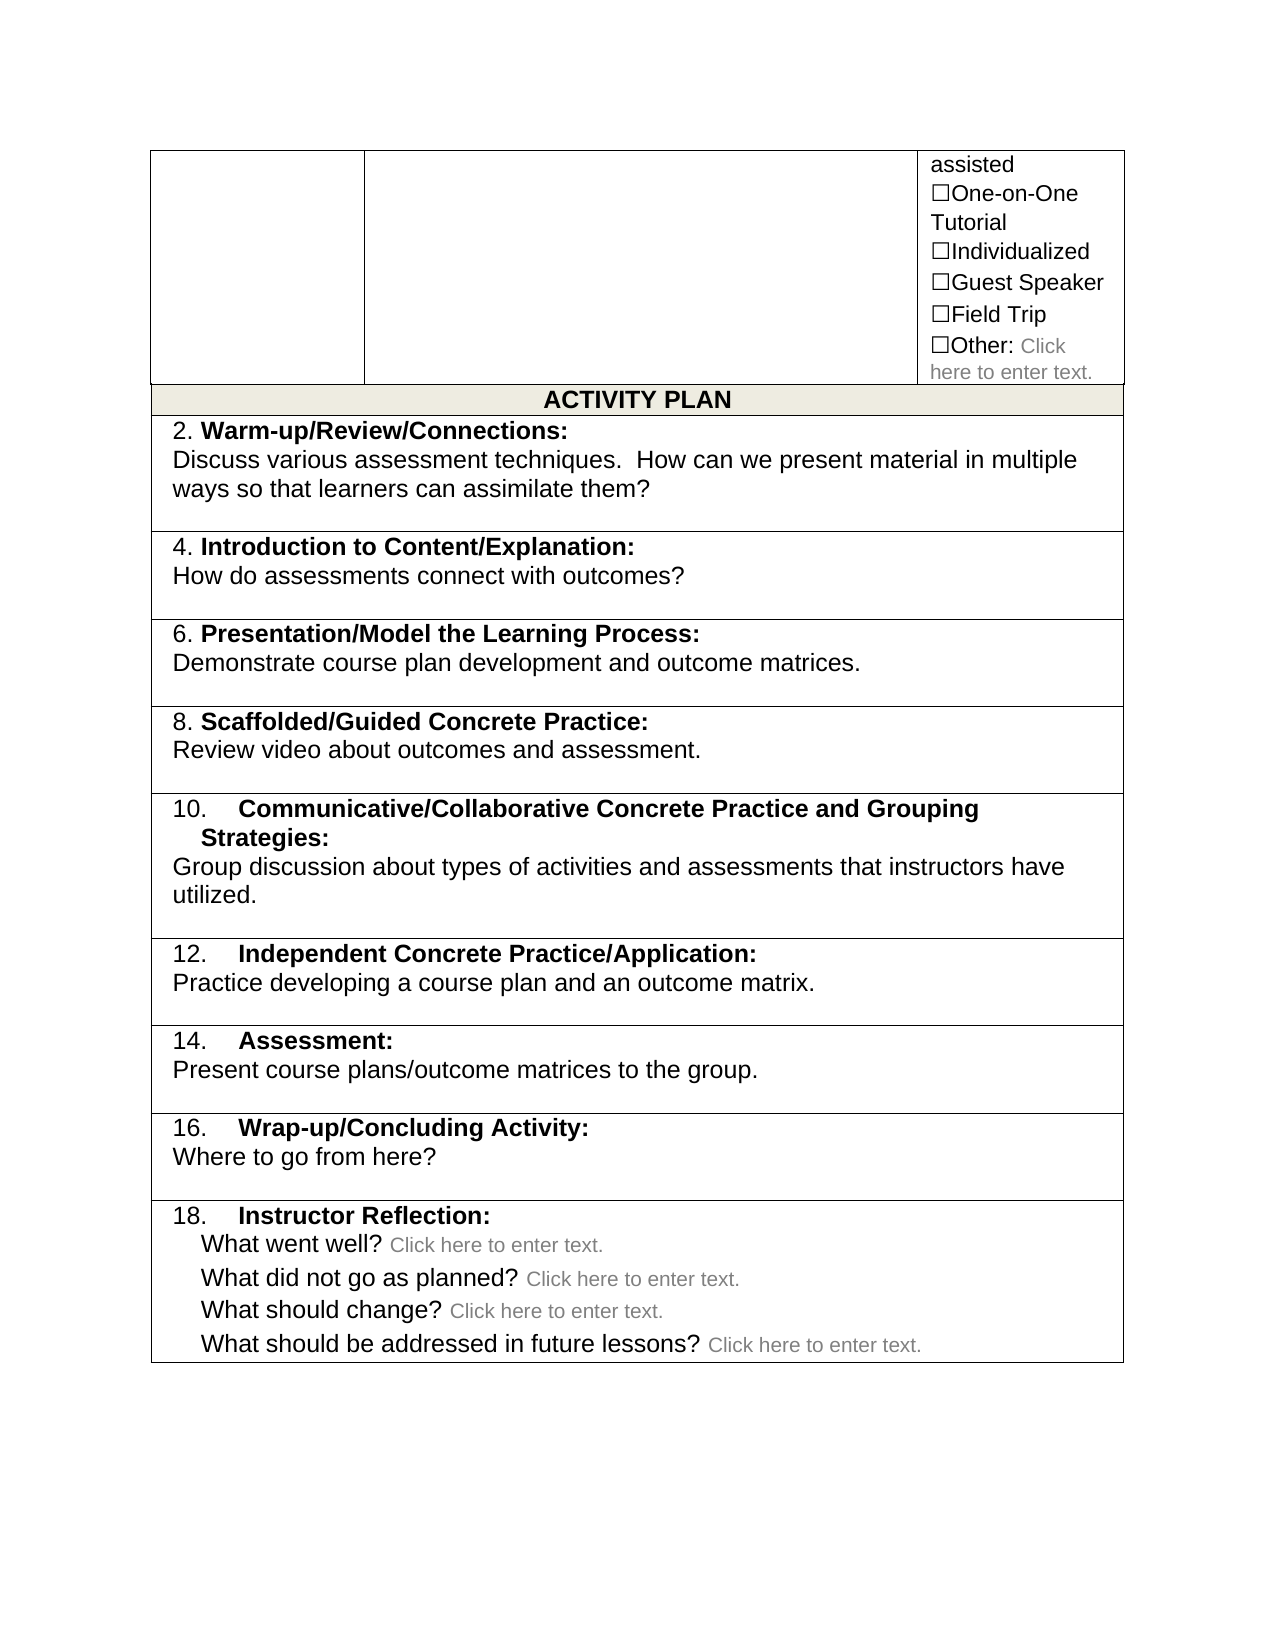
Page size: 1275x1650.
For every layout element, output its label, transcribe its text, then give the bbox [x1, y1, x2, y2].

table_cell Scaffolded/Guided Concrete Practice: [152, 707, 1123, 793]
table_cell Instructor Reflection: What went well? What did not go as planned? What should change? What should be addressed in future lessons? [152, 1201, 1123, 1362]
table_cell Assessment: [152, 1026, 1123, 1112]
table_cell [365, 151, 917, 384]
table_cell Communicative/Collaborative Concrete Practice and Grouping Strategies: [152, 794, 1123, 938]
table_cell Independent Concrete Practice/Application: [152, 939, 1123, 1025]
table_cell ACTIVITY PLAN [152, 385, 1123, 415]
table_cell Wrap-up/Concluding Activity: [152, 1114, 1123, 1200]
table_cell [151, 151, 364, 384]
table_cell Presentation/Model the Learning Process: [152, 620, 1123, 706]
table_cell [918, 151, 1124, 384]
table_cell Warm-up/Review/Connections: [152, 416, 1123, 531]
table_cell Introduction to Content/Explanation: [152, 532, 1123, 618]
